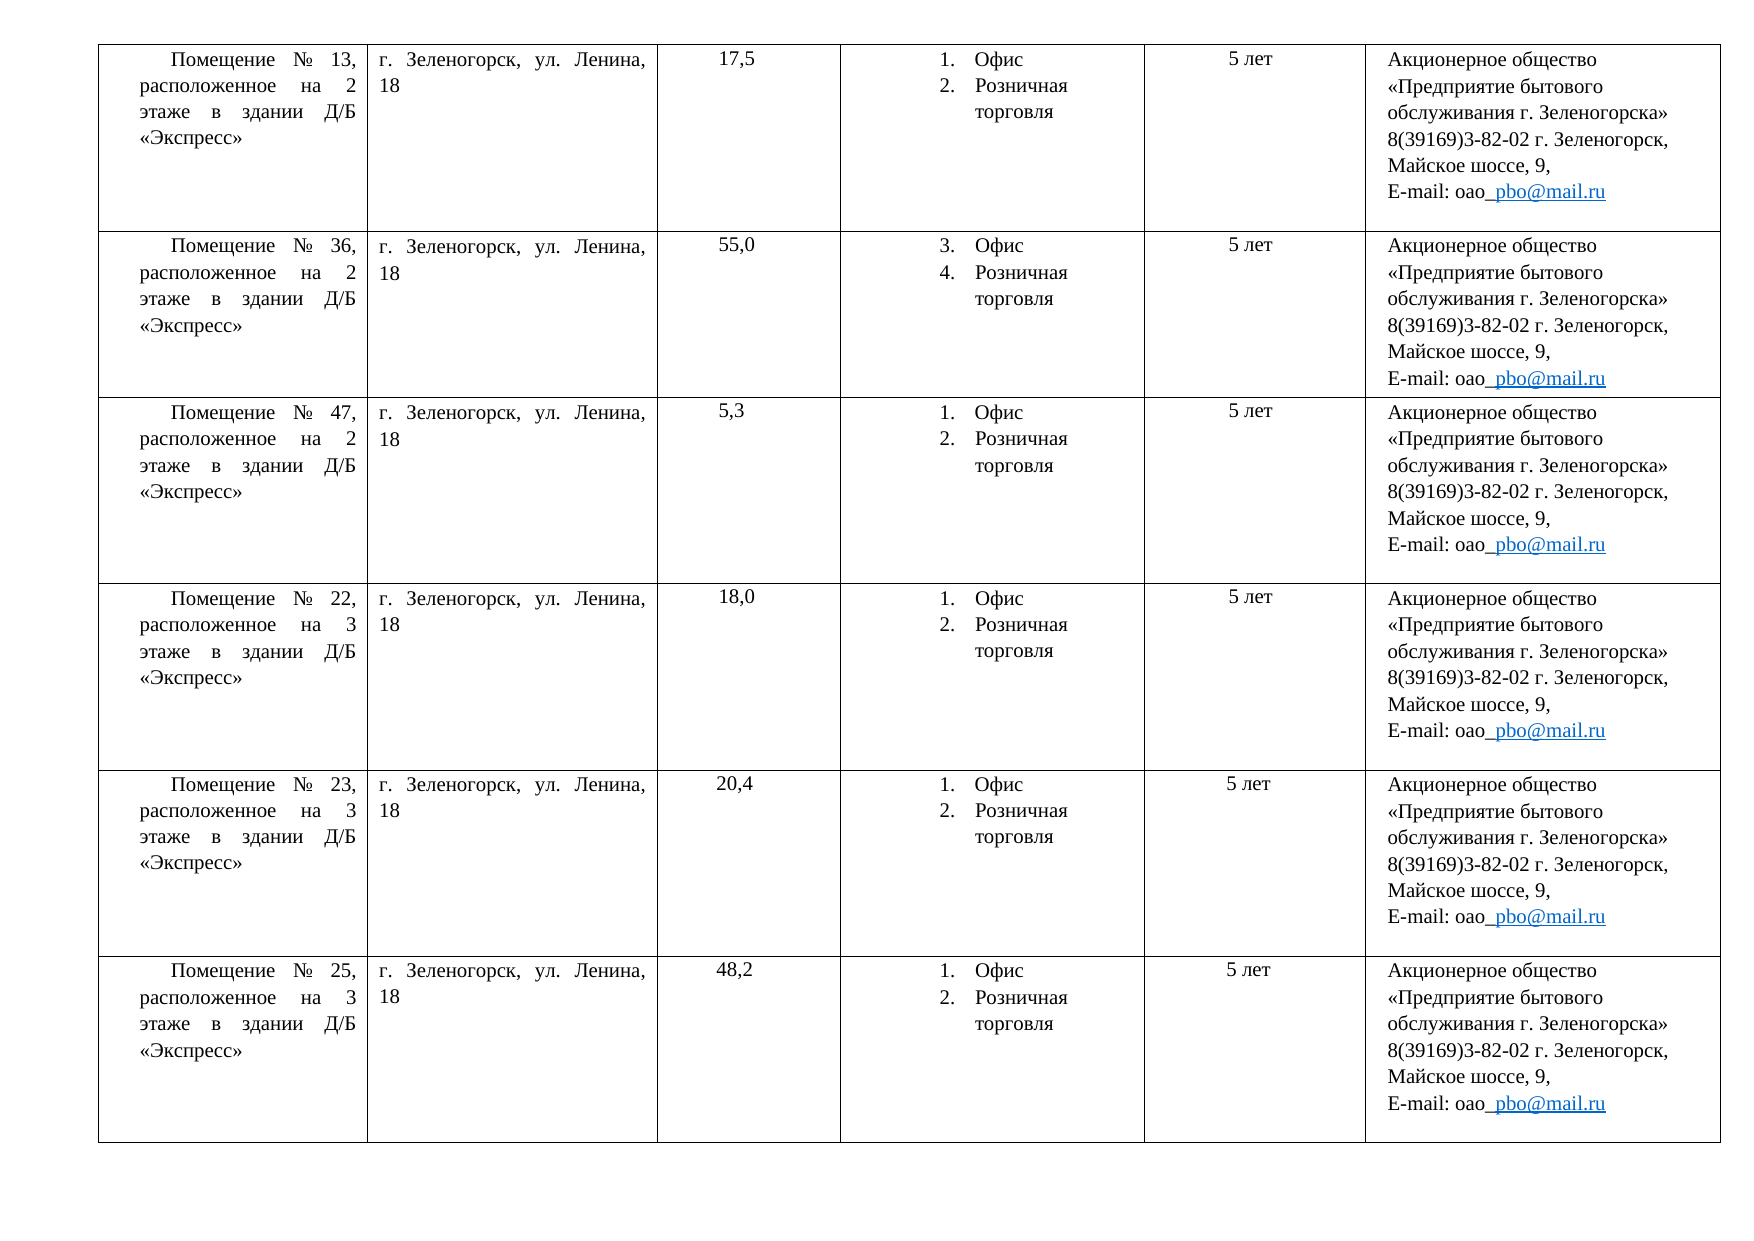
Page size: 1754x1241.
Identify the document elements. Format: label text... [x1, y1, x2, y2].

table_cell Помещение № 25, расположенное на 3 этаже в здании Д/Б «Экспресс» [99, 957, 367, 1142]
table_cell 20,4 [658, 771, 840, 956]
table_cell 17,5 [658, 45, 840, 231]
table_cell 5 лет [1145, 232, 1365, 397]
table_cell Офис Розничная торговля [841, 771, 1144, 956]
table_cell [368, 45, 657, 231]
table_cell 5 лет [1145, 398, 1365, 583]
table_cell Офис Розничная торговля [841, 398, 1144, 583]
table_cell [368, 957, 657, 1142]
table_cell Офис Розничная торговля [841, 232, 1144, 397]
table_cell 5 лет [1145, 957, 1365, 1142]
table_cell Помещение № 36, расположенное на 2 этаже в здании Д/Б «Экспресс» [99, 232, 367, 397]
table_cell Акционерное общество «Предприятие бытового обслуживания г. Зеленогорска» 8(39169)3-82-02 г. Зеленогорск, Майское шоссе, 9, E-mail: оао_pbo@mail.ru [1366, 584, 1720, 769]
table_cell Акционерное общество «Предприятие бытового обслуживания г. Зеленогорска» 8(39169)3-82-02 г. Зеленогорск, Майское шоссе, 9, E-mail: оао_pbo@mail.ru [1366, 771, 1720, 956]
table_cell г. Зеленогорск, ул. Ленина, 18 [368, 584, 657, 769]
table_cell г. Зеленогорск, ул. Ленина, 18 [368, 398, 657, 583]
table_cell Акционерное общество «Предприятие бытового обслуживания г. Зеленогорска» 8(39169)3-82-02 г. Зеленогорск, Майское шоссе, 9, E-mail: оао_pbo@mail.ru [1366, 398, 1720, 583]
table_cell Помещение № 13, расположенное на 2 этаже в здании Д/Б «Экспресс» [99, 45, 367, 231]
table_cell 5 лет [1145, 584, 1365, 769]
table_cell 5,3 [658, 398, 840, 583]
table_cell Помещение № 22, расположенное на 3 этаже в здании Д/Б «Экспресс» [99, 584, 367, 769]
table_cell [841, 957, 1144, 1142]
table_cell 48,2 [658, 957, 840, 1142]
table_cell Помещение № 23, расположенное на 3 этаже в здании Д/Б «Экспресс» [99, 771, 367, 956]
table_cell 5 лет [1145, 771, 1365, 956]
table_cell г. Зеленогорск, ул. Ленина, 18 [368, 771, 657, 956]
table_cell Офис Розничная торговля [841, 584, 1144, 769]
table_cell 5 лет [1145, 45, 1365, 231]
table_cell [1366, 957, 1720, 1142]
table_cell г. Зеленогорск, ул. Ленина, 18 [368, 232, 657, 397]
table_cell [1366, 45, 1720, 231]
table_cell 18,0 [658, 584, 840, 769]
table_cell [841, 45, 1144, 231]
table_cell Акционерное общество «Предприятие бытового обслуживания г. Зеленогорска» 8(39169)3-82-02 г. Зеленогорск, Майское шоссе, 9, E-mail: оао_pbo@mail.ru [1366, 232, 1720, 397]
table_cell 55,0 [658, 232, 840, 397]
table_cell Помещение № 47, расположенное на 2 этаже в здании Д/Б «Экспресс» [99, 398, 367, 583]
